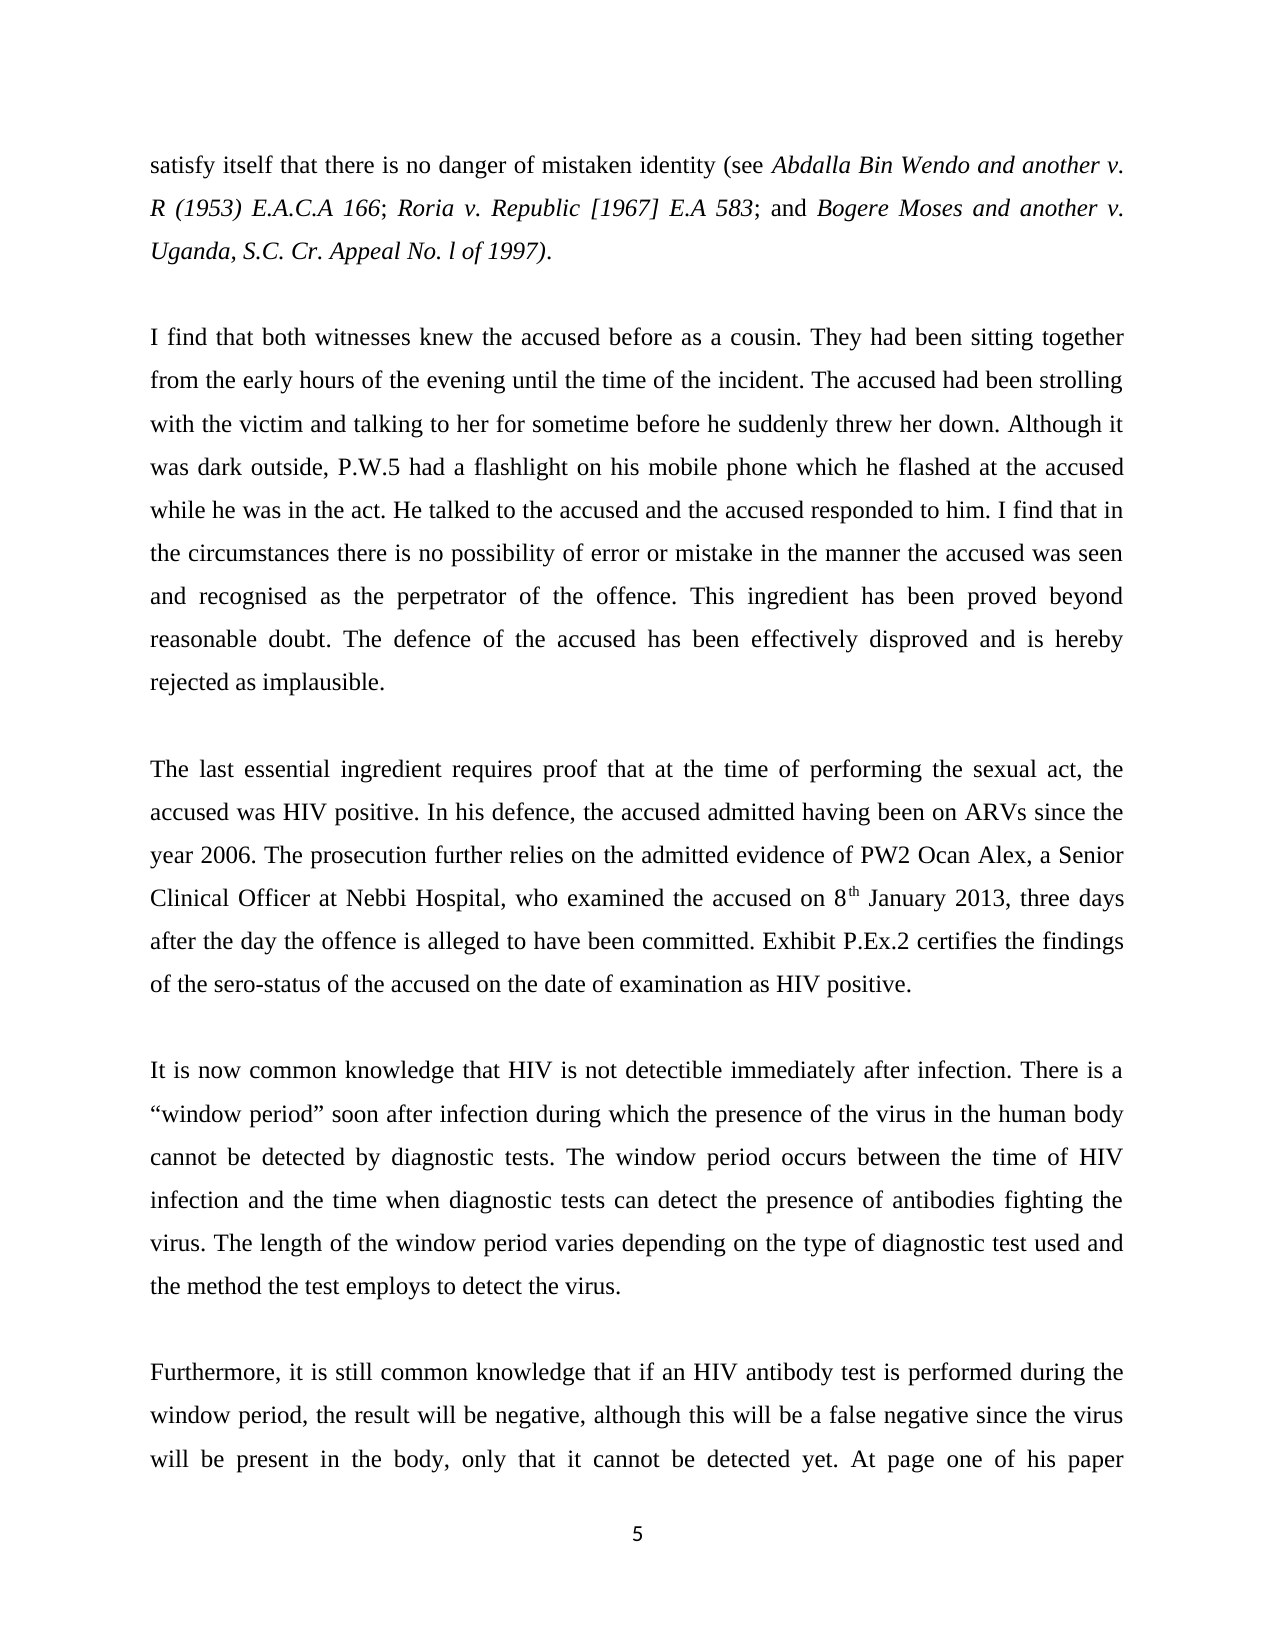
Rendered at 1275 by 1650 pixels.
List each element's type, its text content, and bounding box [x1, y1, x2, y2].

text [150, 150, 1125, 265]
text The last essential ingredient requires proof that at the time of performing the sexual act, the accused was HIV positive. In his defence, the accused admitted having been on ARVs since the year 2006. The prosecution further relies on the admitted evidence of PW2 Ocan Alex, a Senior Clinical Officer at Nebbi Hospital, who examined the accused on 8th January 2013, three days after the day the offence is alleged to have been committed. Exhibit P.Ex.2 certifies the findings of the sero-status of the accused on the date of examination as HIV positive. [150, 754, 1125, 998]
text It is now common knowledge that HIV is not detectible immediately after infection. There is a “window period” soon after infection during which the presence of the virus in the human body cannot be detected by diagnostic tests. The window period occurs between the time of HIV infection and the time when diagnostic tests can detect the presence of antibodies fighting the virus. The length of the window period varies depending on the type of diagnostic test used and the method the test employs to detect the virus. [150, 1056, 1125, 1300]
text I find that both witnesses knew the accused before as a cousin. They had been sitting together from the early hours of the evening until the time of the incident. The accused had been strolling with the victim and talking to her for sometime before he suddenly threw her down. Although it was dark outside, P.W.5 had a flashlight on his mobile phone which he flashed at the accused while he was in the act. He talked to the accused and the accused responded to him. I find that in the circumstances there is no possibility of error or mistake in the manner the accused was seen and recognised as the perpetrator of the offence. This ingredient has been proved beyond reasonable doubt. The defence of the accused has been effectively disproved and is hereby rejected as implausible. [150, 322, 1125, 696]
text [150, 1357, 1125, 1472]
